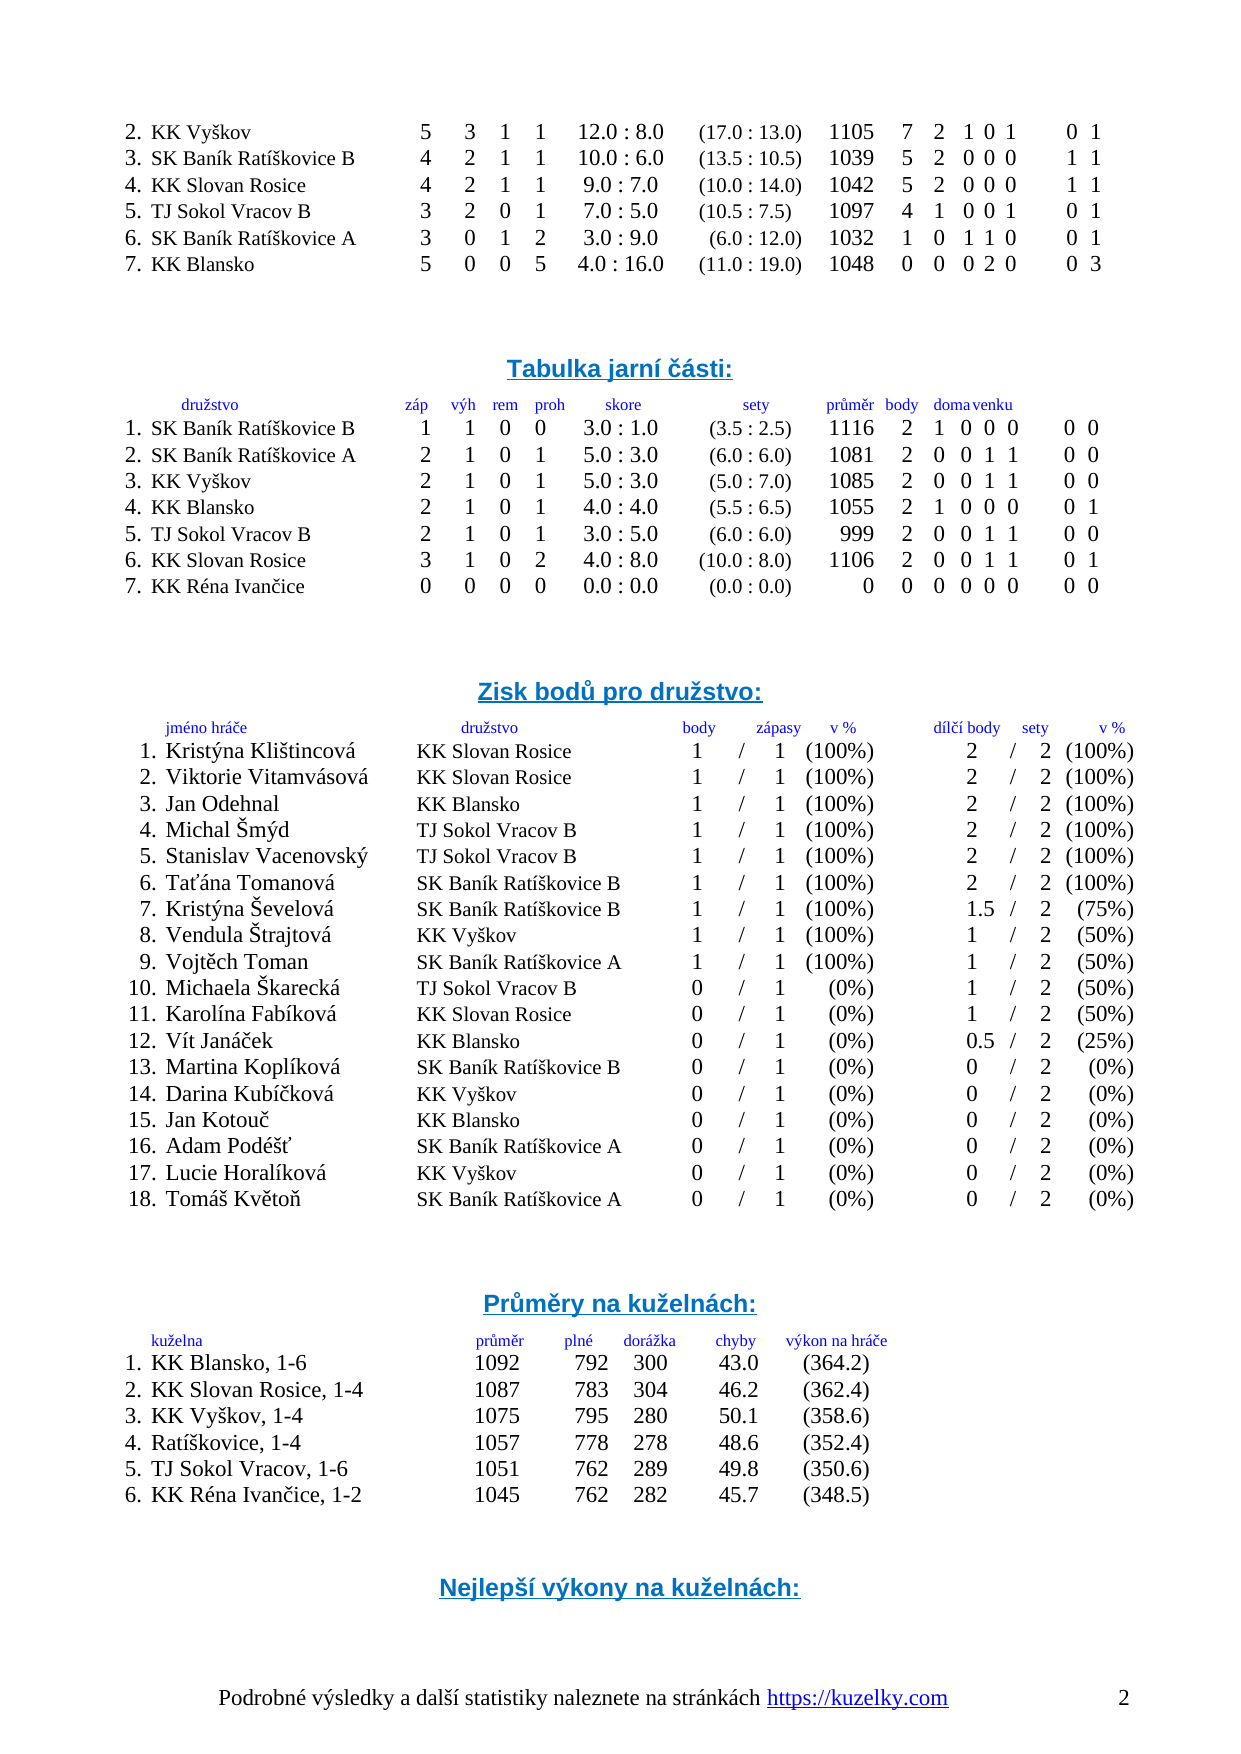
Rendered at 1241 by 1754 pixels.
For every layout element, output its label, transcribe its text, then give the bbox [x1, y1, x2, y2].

text 5. TJ Sokol Vracov B 3 2 0 1 7.0 : 5.0 (10.5 : 7.5) 1097 4 1 0 0 1 0 1 [106, 197, 1134, 223]
text 6. KK Réna Ivančice, 1-2 1045 762 282 45.7 (348.5) [106, 1481, 1134, 1508]
text 11. Karolína Fabíková KK Slovan Rosice 0 / 1 (0%) 1 / 2 (50%) [106, 1001, 1134, 1027]
text 17. Lucie Horalíková KK Vyškov 0 / 1 (0%) 0 / 2 (0%) [106, 1159, 1134, 1185]
text 10. Michaela Škarecká TJ Sokol Vracov B 0 / 1 (0%) 1 / 2 (50%) [106, 974, 1134, 1001]
text 4. KK Blansko 2 1 0 1 4.0 : 4.0 (5.5 : 6.5) 1055 2 1 0 0 0 0 1 [106, 493, 1134, 520]
text 3. KK Vyškov, 1-4 1075 795 280 50.1 (358.6) [106, 1402, 1134, 1428]
text Tabulka jarní části: [94, 354, 1145, 383]
text 2. KK Vyškov 5 3 1 1 12.0 : 8.0 (17.0 : 13.0) 1105 7 2 1 0 1 0 1 [106, 118, 1134, 144]
text 5. TJ Sokol Vracov B 2 1 0 1 3.0 : 5.0 (6.0 : 6.0) 999 2 0 0 1 1 0 0 [106, 520, 1134, 546]
text Nejlepší výkony na kuželnách: [94, 1573, 1145, 1602]
text 3. KK Vyškov 2 1 0 1 5.0 : 3.0 (5.0 : 7.0) 1085 2 0 0 1 1 0 0 [106, 467, 1134, 493]
text 13. Martina Koplíková SK Baník Ratíškovice B 0 / 1 (0%) 0 / 2 (0%) [106, 1053, 1134, 1079]
text 1. KK Blansko, 1-6 1092 792 300 43.0 (364.2) [106, 1349, 1134, 1376]
text 7. Kristýna Ševelová SK Baník Ratíškovice B 1 / 1 (100%) 1.5 / 2 (75%) [106, 895, 1134, 921]
text 1. SK Baník Ratíškovice B 1 1 0 0 3.0 : 1.0 (3.5 : 2.5) 1116 2 1 0 0 0 0 0 [106, 414, 1134, 441]
text 18. Tomáš Květoň SK Baník Ratíškovice A 0 / 1 (0%) 0 / 2 (0%) [106, 1185, 1134, 1211]
text 2. KK Slovan Rosice, 1-4 1087 783 304 46.2 (362.4) [106, 1376, 1134, 1402]
text Zisk bodů pro družstvo: [94, 677, 1145, 705]
text 14. Darina Kubíčková KK Vyškov 0 / 1 (0%) 0 / 2 (0%) [106, 1079, 1134, 1106]
text 6. SK Baník Ratíškovice A 3 0 1 2 3.0 : 9.0 (6.0 : 12.0) 1032 1 0 1 1 0 0 1 [106, 223, 1134, 250]
text 4. Michal Šmýd TJ Sokol Vracov B 1 / 1 (100%) 2 / 2 (100%) [106, 816, 1134, 842]
text 2. SK Baník Ratíškovice A 2 1 0 1 5.0 : 3.0 (6.0 : 6.0) 1081 2 0 0 1 1 0 0 [106, 441, 1134, 467]
text družstvo záp výh rem proh skore sety průměr body doma venku [106, 395, 1134, 414]
text 5. Stanislav Vacenovský TJ Sokol Vracov B 1 / 1 (100%) 2 / 2 (100%) [106, 842, 1134, 869]
text 4. KK Slovan Rosice 4 2 1 1 9.0 : 7.0 (10.0 : 14.0) 1042 5 2 0 0 0 1 1 [106, 171, 1134, 197]
text jméno hráče družstvo body zápasy v % dílčí body sety v % [106, 718, 1134, 737]
text 9. Vojtěch Toman SK Baník Ratíškovice A 1 / 1 (100%) 1 / 2 (50%) [106, 948, 1134, 974]
text 2. Viktorie Vitamvásová KK Slovan Rosice 1 / 1 (100%) 2 / 2 (100%) [106, 763, 1134, 790]
text 7. KK Réna Ivančice 0 0 0 0 0.0 : 0.0 (0.0 : 0.0) 0 0 0 0 0 0 0 0 [106, 572, 1134, 599]
text 3. SK Baník Ratíškovice B 4 2 1 1 10.0 : 6.0 (13.5 : 10.5) 1039 5 2 0 0 0 1 1 [106, 144, 1134, 171]
text 12. Vít Janáček KK Blansko 0 / 1 (0%) 0.5 / 2 (25%) [106, 1027, 1134, 1053]
text 7. KK Blansko 5 0 0 5 4.0 : 16.0 (11.0 : 19.0) 1048 0 0 0 2 0 0 3 [106, 250, 1134, 276]
text 6. Taťána Tomanová SK Baník Ratíškovice B 1 / 1 (100%) 2 / 2 (100%) [106, 869, 1134, 895]
text 3. Jan Odehnal KK Blansko 1 / 1 (100%) 2 / 2 (100%) [106, 790, 1134, 816]
text 8. Vendula Štrajtová KK Vyškov 1 / 1 (100%) 1 / 2 (50%) [106, 921, 1134, 948]
text Průměry na kuželnách: [94, 1289, 1145, 1318]
text 5. TJ Sokol Vracov, 1-6 1051 762 289 49.8 (350.6) [106, 1455, 1134, 1481]
text 6. KK Slovan Rosice 3 1 0 2 4.0 : 8.0 (10.0 : 8.0) 1106 2 0 0 1 1 0 1 [106, 546, 1134, 572]
text 16. Adam Podéšť SK Baník Ratíškovice A 0 / 1 (0%) 0 / 2 (0%) [106, 1132, 1134, 1159]
text 4. Ratíškovice, 1-4 1057 778 278 48.6 (352.4) [106, 1428, 1134, 1455]
text kuželna průměr plné dorážka chyby výkon na hráče [106, 1330, 1134, 1349]
text 15. Jan Kotouč KK Blansko 0 / 1 (0%) 0 / 2 (0%) [106, 1106, 1134, 1132]
text 1. Kristýna Klištincová KK Slovan Rosice 1 / 1 (100%) 2 / 2 (100%) [106, 737, 1134, 763]
